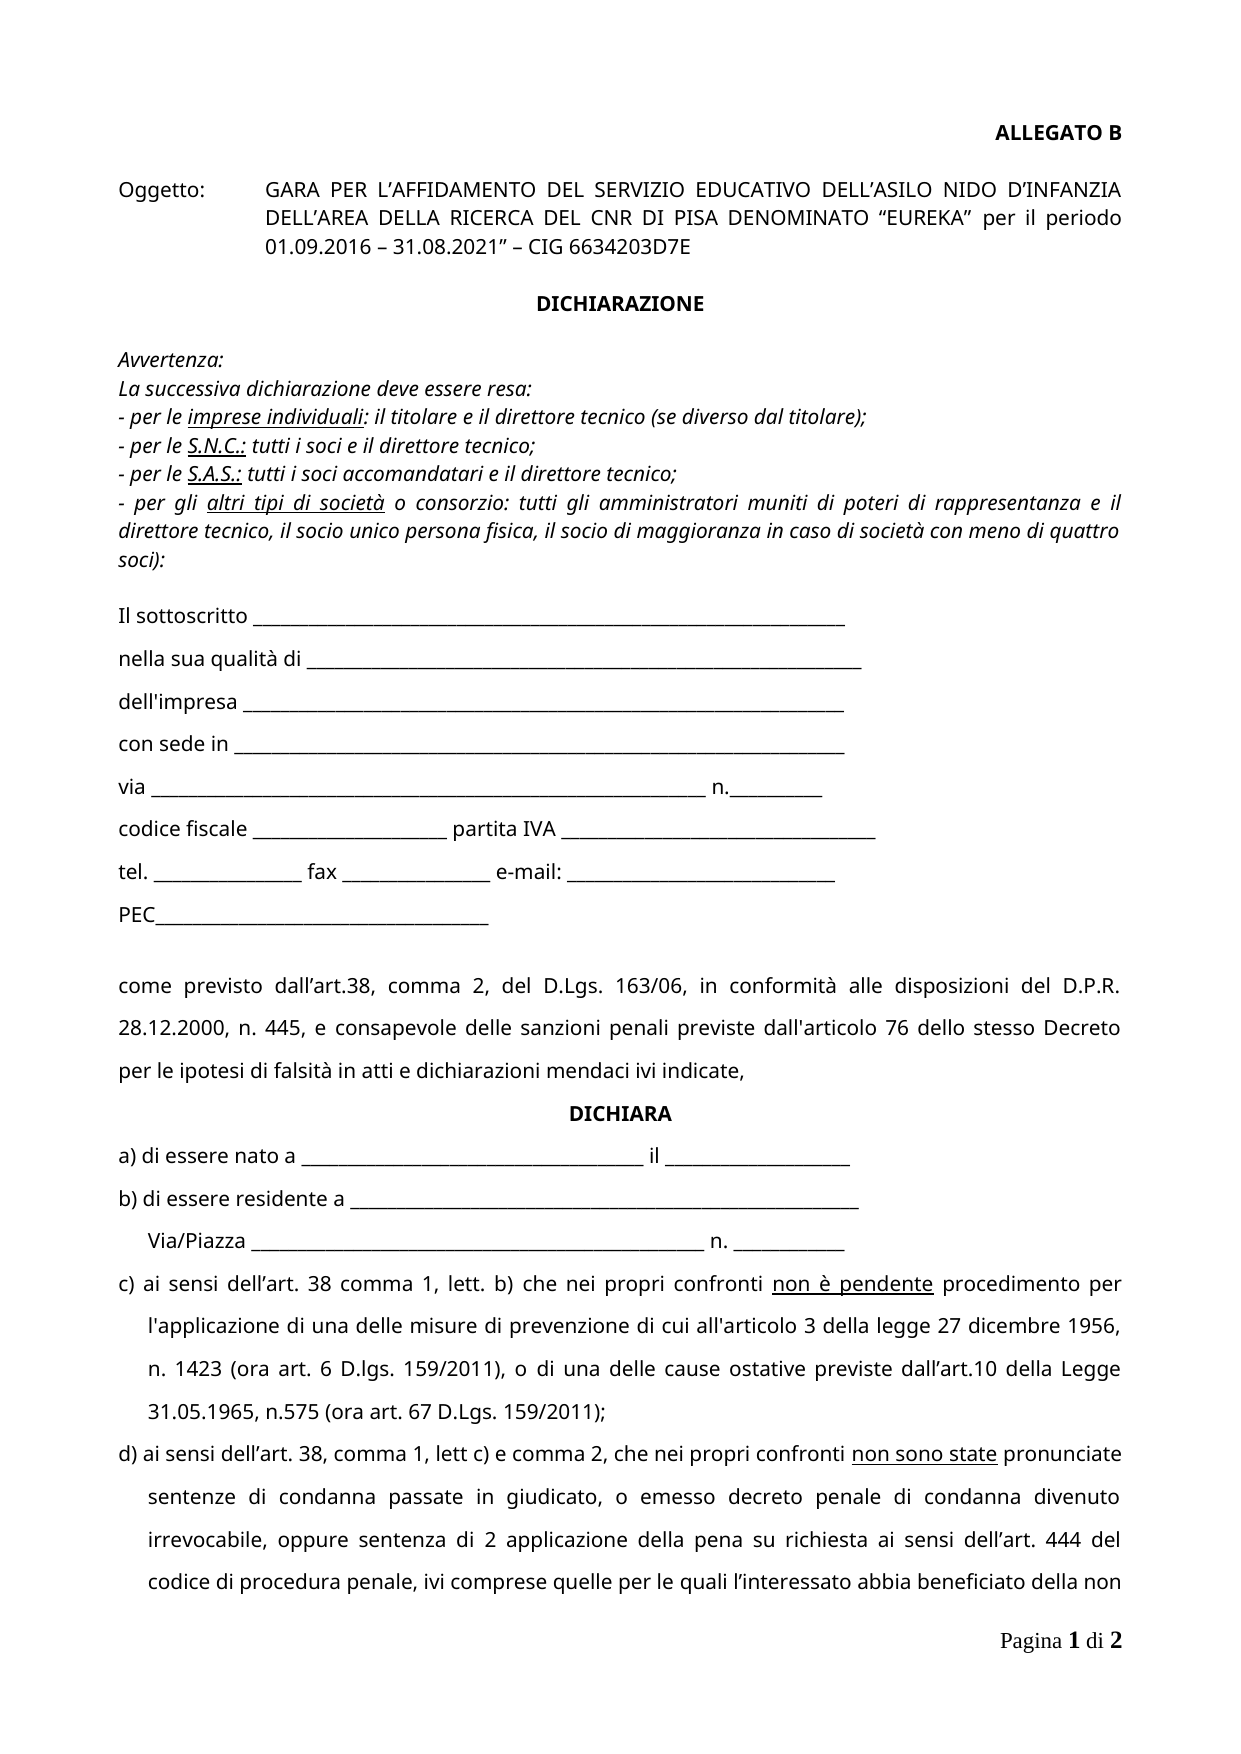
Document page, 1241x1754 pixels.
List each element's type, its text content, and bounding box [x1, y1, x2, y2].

text a) di essere nato a _____________________________________ il ____________________ [118, 1141, 1122, 1170]
text La successiva dichiarazione deve essere resa: [118, 374, 1122, 402]
text - per le S.A.S.: tutti i soci accomandatari e il direttore tecnico; [118, 459, 1122, 488]
text nella sua qualità di ____________________________________________________________ [118, 644, 1122, 673]
text c) ai sensi dell’art. 38 comma 1, lett. b) che nei propri confronti non è pendente procedimento per l'applicazione di una delle misure di prevenzione di cui all'articolo 3 della legge 27 dicembre 1956, n. 1423 (ora art. 6 D.lgs. 159/2011), o di una delle cause ostative previste dall’art.10 della Legge 31.05.1965, n.575 (ora art. 67 D.Lgs. 159/2011); [118, 1269, 1122, 1425]
text - per gli altri tipi di società o consorzio: tutti gli amministratori muniti di poteri di rappresentanza e il direttore tecnico, il socio unico persona fisica, il socio di maggioranza in caso di società con meno di quattro soci): [118, 488, 1122, 573]
text ALLEGATO B [118, 118, 1122, 147]
text - per le S.N.C.: tutti i soci e il direttore tecnico; [118, 431, 1122, 459]
text DICHIARAZIONE [118, 289, 1122, 317]
text via ____________________________________________________________ n.__________ [118, 772, 1122, 800]
text con sede in __________________________________________________________________ [118, 729, 1122, 758]
text Oggetto: GARA PER L’AFFIDAMENTO DEL SERVIZIO EDUCATIVO DELL’ASILO NIDO D’INFANZIA DELL’AREA DELLA RICERCA DEL CNR DI PISA DENOMINATO “EUREKA” per il periodo 01.09.2016 – 31.08.2021” – CIG 6634203D7E [118, 175, 1122, 260]
text Via/Piazza _________________________________________________ n. ____________ [148, 1226, 1122, 1255]
text b) di essere residente a _______________________________________________________ [118, 1184, 1122, 1212]
text DICHIARA [118, 1099, 1122, 1127]
text dell'impresa _________________________________________________________________ [118, 687, 1122, 715]
text - per le imprese individuali: il titolare e il direttore tecnico (se diverso dal titolare); [118, 402, 1122, 431]
text Il sottoscritto ________________________________________________________________ [118, 602, 1122, 630]
text Avvertenza: [118, 346, 1122, 374]
text tel. ________________ fax ________________ e-mail: _____________________________ [118, 857, 1122, 886]
text PEC____________________________________ [118, 900, 1122, 928]
text codice fiscale _____________________ partita IVA __________________________________ [118, 814, 1122, 843]
text come previsto dall’art.38, comma 2, del D.Lgs. 163/06, in conformità alle disposizioni del D.P.R. 28.12.2000, n. 445, e consapevole delle sanzioni penali previste dall'articolo 76 dello stesso Decreto per le ipotesi di falsità in atti e dichiarazioni mendaci ivi indicate, [118, 971, 1122, 1084]
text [118, 1439, 1122, 1596]
